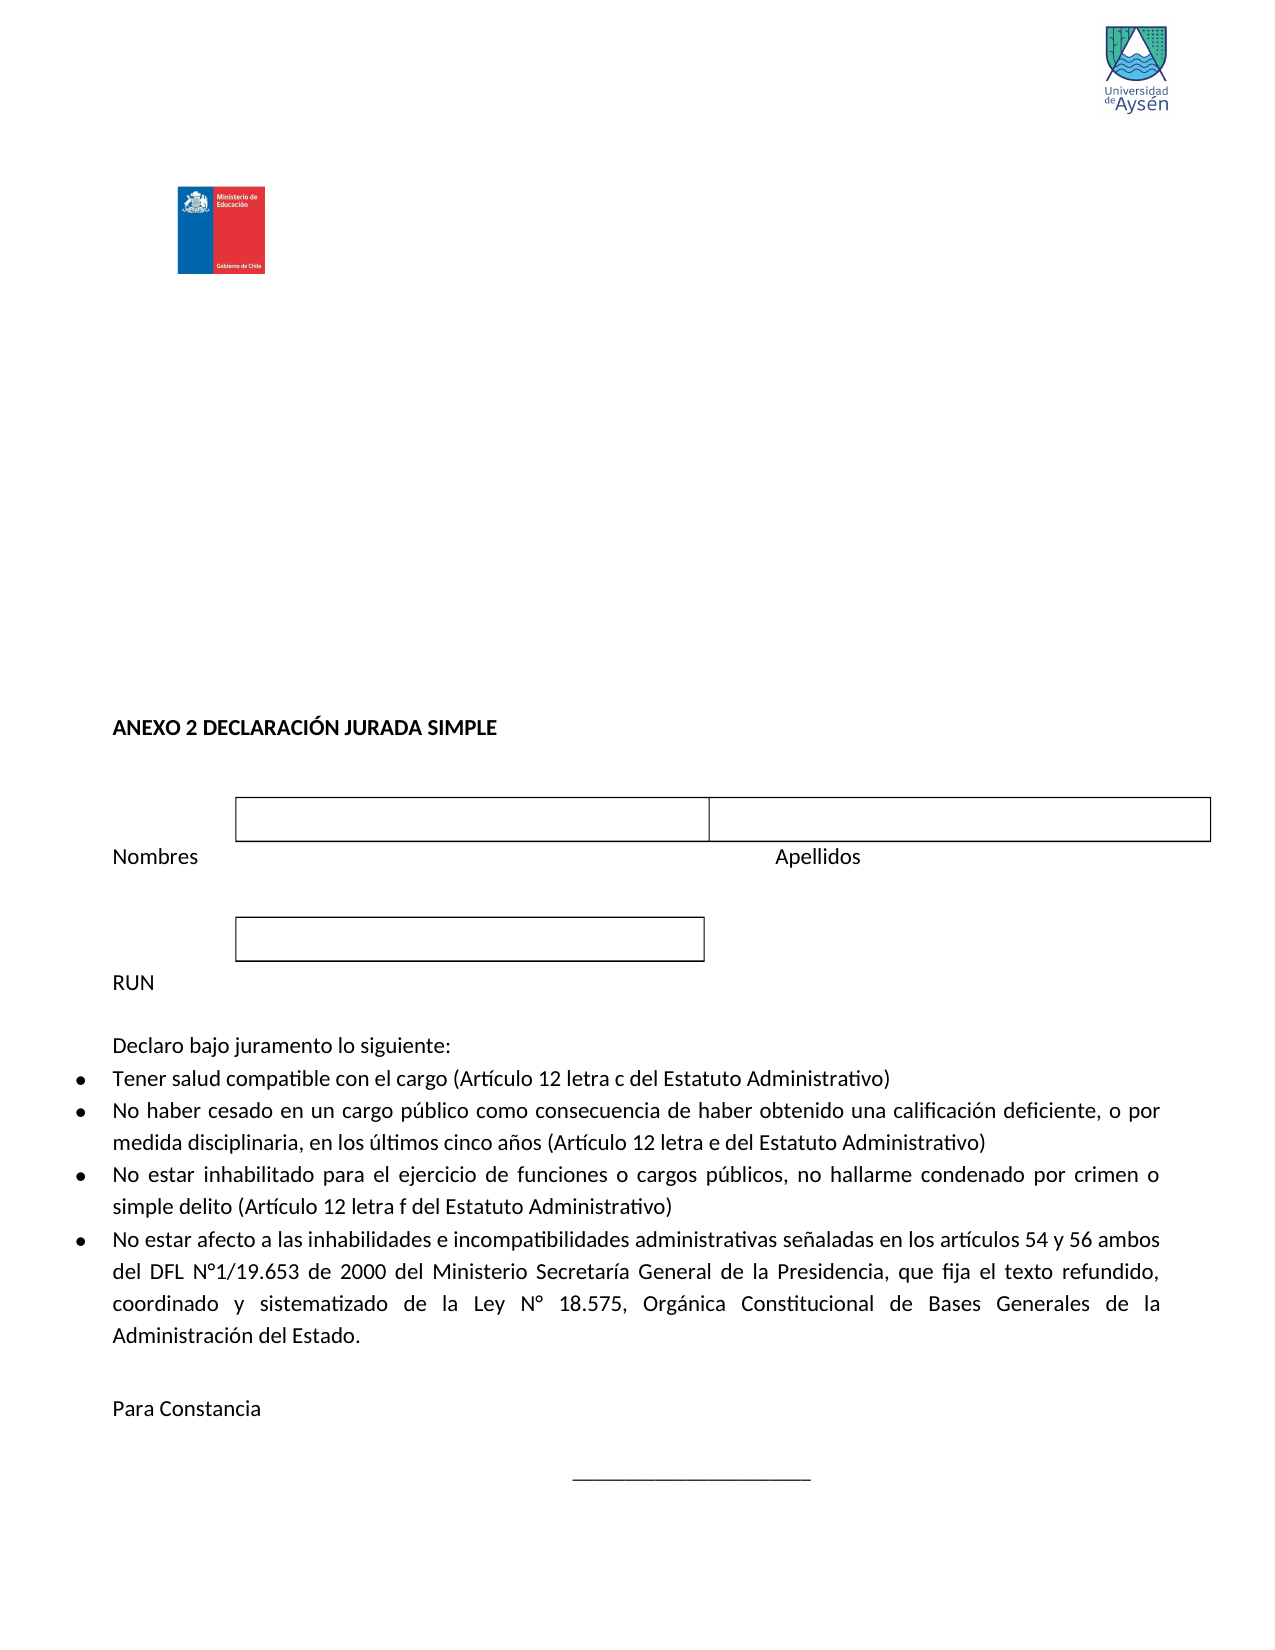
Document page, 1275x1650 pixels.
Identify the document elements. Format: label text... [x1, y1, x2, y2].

list No haber cesado en un cargo público como consecuencia de haber obtenido una calificación deficiente, o por medida disciplinaria, en los últimos cinco años (Artículo 12 letra e del Estatuto Administrativo) [75, 1096, 1162, 1156]
list No estar afecto a las inhabilidades e incompatibilidades administrativas señaladas en los artículos 54 y 56 ambos del DFL N°1/19.653 de 2000 del Ministerio Secretaría General de la Presidencia, que fija el texto refundido, coordinado y sistematizado de la Ley N° 18.575, Orgánica Constitucional de Bases Generales de la Administración del Estado. [75, 1225, 1162, 1349]
text Declaro bajo juramento lo siguiente: [112, 1032, 1162, 1059]
text Para Constancia [112, 1394, 1162, 1422]
list No estar inhabilitado para el ejercicio de funciones o cargos públicos, no hallarme condenado por crimen o simple delito (Artículo 12 letra f del Estatuto Administrativo) [75, 1160, 1162, 1221]
text _______________________ [112, 1458, 1162, 1483]
list Tener salud compatible con el cargo (Artículo 12 letra c del Estatuto Administrativo) [75, 1064, 1162, 1092]
text RUN [112, 899, 1162, 996]
text Nombres Apellidos [112, 778, 1162, 870]
picture [177, 186, 265, 274]
picture [1094, 15, 1178, 122]
text ANEXO 2 DECLARACIÓN JURADA SIMPLE [112, 713, 1162, 742]
